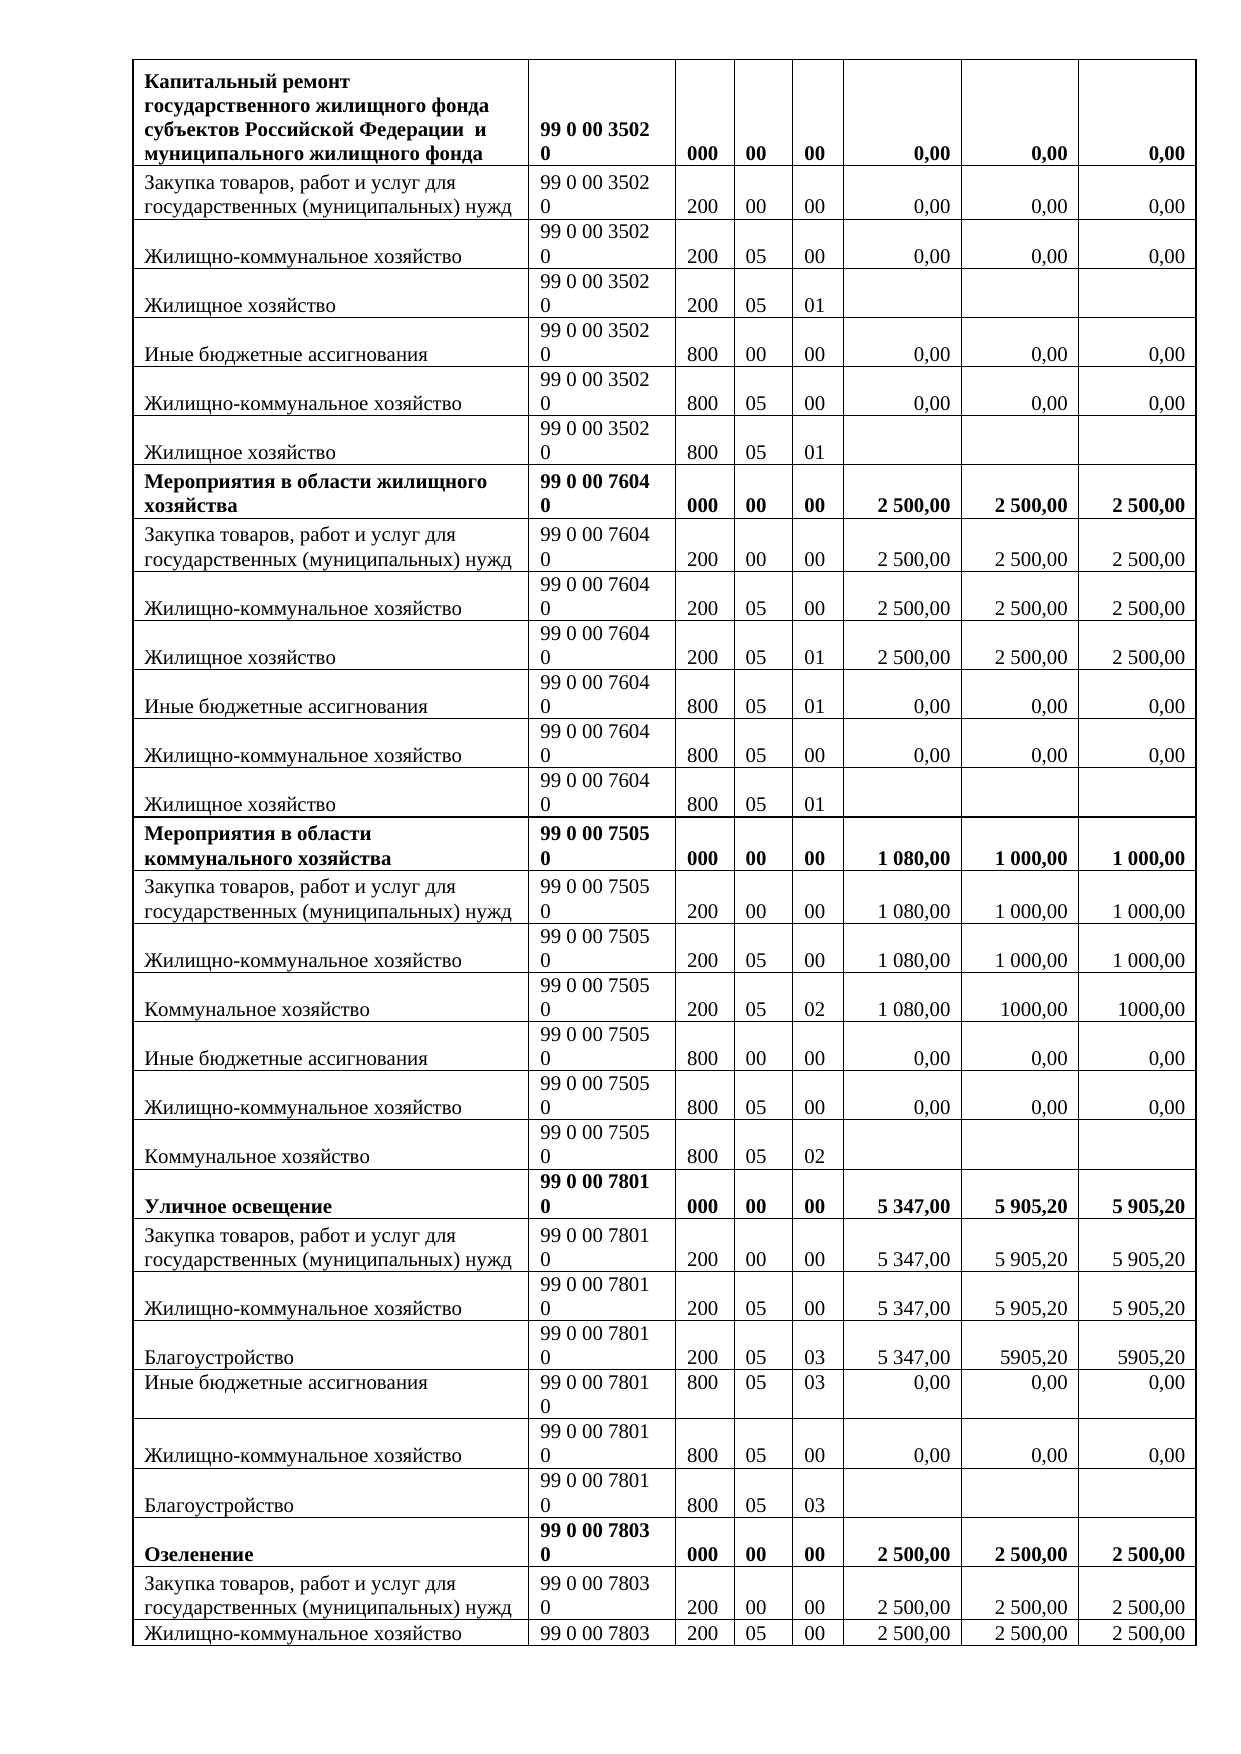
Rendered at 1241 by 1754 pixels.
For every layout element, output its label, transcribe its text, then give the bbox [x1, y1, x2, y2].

table_cell 2 500,00 [844, 1620, 961, 1645]
table_cell 99 0 00 3502 0 [529, 416, 675, 464]
table_cell Жилищное хозяйство [134, 621, 528, 669]
table_cell Уличное освещение [134, 1170, 528, 1218]
table_cell 200 [676, 220, 734, 268]
table_cell 00 [735, 166, 792, 218]
table_cell 0,00 [962, 60, 1078, 165]
table_cell 99 0 00 3502 0 [529, 166, 675, 218]
table_cell 00 [793, 719, 843, 767]
table_cell 99 0 00 7801 0 [529, 1370, 675, 1418]
table_cell 99 0 00 3502 0 [529, 269, 675, 317]
table_cell 2 500,00 [962, 1567, 1078, 1619]
table_cell 99 0 00 7505 0 [529, 1071, 675, 1119]
table_cell 0,00 [962, 220, 1078, 268]
table_cell 99 0 00 7604 0 [529, 670, 675, 718]
table_cell 200 [676, 519, 734, 571]
table_cell 0,00 [962, 318, 1078, 366]
table_cell 800 [676, 1071, 734, 1119]
table_cell Жилищное хозяйство [134, 269, 528, 317]
table_cell 00 [793, 318, 843, 366]
table_cell 00 [793, 1170, 843, 1218]
table_cell 0,00 [1079, 1071, 1195, 1119]
table_cell 5 905,20 [962, 1170, 1078, 1218]
table_cell 99 0 00 7505 0 [529, 1120, 675, 1168]
table_cell 01 [793, 670, 843, 718]
table_cell 99 0 00 7801 0 [529, 1419, 675, 1467]
table_cell 99 0 00 7604 0 [529, 719, 675, 767]
table_cell [844, 1120, 961, 1168]
table_cell 05 [735, 973, 792, 1021]
table_cell Мероприятия в области жилищного хозяйства [134, 465, 528, 517]
table_cell 03 [793, 1370, 843, 1418]
table_cell 99 0 00 7801 0 [529, 1469, 675, 1517]
table_cell Закупка товаров, работ и услуг для государственных (муниципальных) нужд [134, 1567, 528, 1619]
table_cell 0,00 [1079, 1419, 1195, 1467]
table_cell 1 080,00 [844, 973, 961, 1021]
table_cell 00 [735, 1022, 792, 1070]
table_cell Коммунальное хозяйство [134, 973, 528, 1021]
table_cell 00 [793, 519, 843, 571]
table_cell 2 500,00 [844, 572, 961, 620]
table_cell [1079, 416, 1195, 464]
table_cell Жилищно-коммунальное хозяйство [134, 1419, 528, 1467]
table_cell 0,00 [962, 670, 1078, 718]
table_cell 200 [676, 1567, 734, 1619]
table_cell 200 [676, 572, 734, 620]
table_cell 0,00 [844, 1071, 961, 1119]
table_cell 2 500,00 [844, 519, 961, 571]
table_cell 05 [735, 367, 792, 415]
table_cell 0,00 [844, 220, 961, 268]
table_cell Озеленение [134, 1518, 528, 1566]
table_cell 03 [793, 1469, 843, 1517]
table_cell Мероприятия в области коммунального хозяйства [134, 818, 528, 869]
table_cell 800 [676, 367, 734, 415]
table_cell 200 [676, 871, 734, 923]
table_cell 000 [676, 818, 734, 869]
table_cell [1079, 269, 1195, 317]
table_cell 5 347,00 [844, 1272, 961, 1320]
table_cell 00 [793, 1419, 843, 1467]
table_cell Иные бюджетные ассигнования [134, 1022, 528, 1070]
table_cell 0,00 [1079, 1370, 1195, 1418]
table_cell 2 500,00 [962, 1620, 1078, 1645]
table_cell 00 [793, 924, 843, 972]
table_cell 0,00 [844, 60, 961, 165]
table_cell 200 [676, 166, 734, 218]
table_cell 000 [676, 465, 734, 517]
table_cell 800 [676, 318, 734, 366]
table_cell 1000,00 [962, 973, 1078, 1021]
table_cell 99 0 00 7604 0 [529, 572, 675, 620]
table_cell 99 0 00 7801 0 [529, 1272, 675, 1320]
table_cell 05 [735, 1419, 792, 1467]
table_cell 05 [735, 572, 792, 620]
table_cell Жилищно-коммунальное хозяйство [134, 924, 528, 972]
table_cell 0,00 [1079, 318, 1195, 366]
table_cell 05 [735, 924, 792, 972]
table_cell 800 [676, 1022, 734, 1070]
table_cell 0,00 [962, 1419, 1078, 1467]
table_cell 05 [735, 670, 792, 718]
table_cell 99 0 00 7803 0 [529, 1567, 675, 1619]
table_cell 2 500,00 [962, 465, 1078, 517]
table_cell 000 [676, 1170, 734, 1218]
table_cell 200 [676, 924, 734, 972]
table_cell 99 0 00 7505 0 [529, 818, 675, 869]
table_cell Закупка товаров, работ и услуг для государственных (муниципальных) нужд [134, 519, 528, 571]
table_cell 800 [676, 670, 734, 718]
table_cell 1 000,00 [962, 871, 1078, 923]
table_cell 5 905,20 [1079, 1170, 1195, 1218]
table_cell 000 [676, 1518, 734, 1566]
table_cell Жилищно-коммунальное хозяйство [134, 220, 528, 268]
table_cell 02 [793, 1120, 843, 1168]
table_cell 0,00 [1079, 1022, 1195, 1070]
table_cell 1 080,00 [844, 818, 961, 869]
table_cell 01 [793, 416, 843, 464]
table_cell 5 347,00 [844, 1170, 961, 1218]
table_cell 800 [676, 1419, 734, 1467]
table_cell 00 [793, 572, 843, 620]
table_cell [844, 768, 961, 816]
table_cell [134, 1620, 528, 1645]
table_cell 00 [793, 818, 843, 869]
table_cell 99 0 00 7803 0 [529, 1518, 675, 1566]
table_cell 0,00 [844, 318, 961, 366]
table_cell Жилищно-коммунальное хозяйство [134, 572, 528, 620]
table_cell Жилищное хозяйство [134, 416, 528, 464]
table_cell 200 [676, 973, 734, 1021]
table_cell 00 [735, 1518, 792, 1566]
table_cell 00 [793, 1071, 843, 1119]
table_cell 0,00 [962, 1022, 1078, 1070]
table_cell 00 [793, 367, 843, 415]
table_cell 00 [735, 871, 792, 923]
table_cell 0,00 [844, 670, 961, 718]
table_cell 00 [735, 1170, 792, 1218]
table_cell 0,00 [844, 1419, 961, 1467]
table_cell 2 500,00 [844, 621, 961, 669]
table_cell 800 [676, 1370, 734, 1418]
table_cell 00 [793, 1219, 843, 1271]
table_cell 5 347,00 [844, 1219, 961, 1271]
table_cell 00 [793, 871, 843, 923]
table_cell 02 [793, 973, 843, 1021]
table_cell Закупка товаров, работ и услуг для государственных (муниципальных) нужд [134, 871, 528, 923]
table_cell 200 [676, 1219, 734, 1271]
table_cell 0,00 [1079, 220, 1195, 268]
table_cell 05 [735, 719, 792, 767]
table_cell 05 [735, 269, 792, 317]
table_cell 05 [735, 1370, 792, 1418]
table_cell 00 [793, 60, 843, 165]
table_cell [1079, 1120, 1195, 1168]
table_cell 05 [735, 1620, 792, 1645]
table_cell 0,00 [962, 367, 1078, 415]
table_cell 00 [793, 1022, 843, 1070]
table_cell Жилищно-коммунальное хозяйство [134, 1272, 528, 1320]
table_cell 5 905,20 [962, 1219, 1078, 1271]
table_cell 05 [735, 1071, 792, 1119]
table_cell 00 [793, 1620, 843, 1645]
table_cell 05 [735, 621, 792, 669]
table_cell 99 0 00 3502 0 [529, 318, 675, 366]
table_cell 0,00 [962, 1370, 1078, 1418]
table_cell 1 000,00 [1079, 924, 1195, 972]
table_cell 1 000,00 [1079, 818, 1195, 869]
table_cell Капитальный ремонт государственного жилищного фонда субъектов Российской Федерации и муниципального жилищного фонда [134, 60, 528, 165]
table_cell 000 [676, 60, 734, 165]
table_cell 5 347,00 [844, 1321, 961, 1369]
table_cell Иные бюджетные ассигнования [134, 318, 528, 366]
table_cell [962, 269, 1078, 317]
table_cell 00 [735, 818, 792, 869]
table_cell 0,00 [844, 1370, 961, 1418]
table_cell 01 [793, 621, 843, 669]
table_cell 2 500,00 [844, 465, 961, 517]
table_cell 99 0 00 3502 0 [529, 220, 675, 268]
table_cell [134, 166, 528, 218]
table_cell Коммунальное хозяйство [134, 1120, 528, 1168]
table_cell 00 [735, 465, 792, 517]
table_cell 1 080,00 [844, 871, 961, 923]
table_cell 0,00 [962, 719, 1078, 767]
table_cell 99 0 00 7801 0 [529, 1219, 675, 1271]
table_cell 00 [735, 1567, 792, 1619]
table_cell 200 [676, 1321, 734, 1369]
table_cell 1 000,00 [962, 924, 1078, 972]
table_cell 00 [793, 220, 843, 268]
table_cell 2 500,00 [962, 1518, 1078, 1566]
table_cell 200 [676, 269, 734, 317]
table_cell 00 [793, 1567, 843, 1619]
table_cell 1 080,00 [844, 924, 961, 972]
table_cell 00 [793, 465, 843, 517]
table_cell 0,00 [844, 166, 961, 218]
table_cell 5 905,20 [1079, 1219, 1195, 1271]
table_cell 0,00 [962, 1071, 1078, 1119]
table_cell 2 500,00 [844, 1567, 961, 1619]
table_cell 800 [676, 416, 734, 464]
table_cell 800 [676, 719, 734, 767]
table_cell 800 [676, 1469, 734, 1517]
table_cell [962, 1120, 1078, 1168]
table_cell 0,00 [1079, 60, 1195, 165]
table_cell Благоустройство [134, 1321, 528, 1369]
table_cell [962, 768, 1078, 816]
table_cell 0,00 [1079, 670, 1195, 718]
table_cell [962, 416, 1078, 464]
table_cell 99 0 00 7801 0 [529, 1170, 675, 1218]
table_cell Жилищное хозяйство [134, 768, 528, 816]
table_cell 800 [676, 1120, 734, 1168]
table_cell [844, 1469, 961, 1517]
table_cell 2 500,00 [1079, 465, 1195, 517]
table_cell 2 500,00 [1079, 1518, 1195, 1566]
table_cell 0,00 [1079, 367, 1195, 415]
table_cell 05 [735, 1120, 792, 1168]
table_cell 5 905,20 [962, 1272, 1078, 1320]
table_cell 2 500,00 [1079, 621, 1195, 669]
table_cell 05 [735, 416, 792, 464]
table_cell 2 500,00 [1079, 572, 1195, 620]
table_cell Закупка товаров, работ и услуг для государственных (муниципальных) нужд [134, 1219, 528, 1271]
table_cell 200 [676, 621, 734, 669]
table_cell 5 905,20 [1079, 1272, 1195, 1320]
table_cell 0,00 [844, 367, 961, 415]
table_cell Жилищно-коммунальное хозяйство [134, 1071, 528, 1119]
table_cell 99 0 00 3502 0 [529, 60, 675, 165]
table_cell 99 0 00 7604 0 [529, 621, 675, 669]
table_cell Иные бюджетные ассигнования [134, 1370, 528, 1418]
table_cell 00 [793, 1272, 843, 1320]
table_cell Жилищно-коммунальное хозяйство [134, 367, 528, 415]
table_cell 99 0 00 7505 0 [529, 1022, 675, 1070]
table_cell 00 [735, 60, 792, 165]
table_cell 05 [735, 768, 792, 816]
table_cell 99 0 00 7505 0 [529, 924, 675, 972]
table_cell 2 500,00 [844, 1518, 961, 1566]
table_cell 2 500,00 [962, 572, 1078, 620]
table_cell 5905,20 [1079, 1321, 1195, 1369]
table_cell 99 0 00 7803 0 [529, 1620, 675, 1645]
table_cell 0,00 [844, 1022, 961, 1070]
table_cell 99 0 00 7604 0 [529, 465, 675, 517]
table_cell 2 500,00 [1079, 1567, 1195, 1619]
table_cell [962, 1469, 1078, 1517]
table_cell Иные бюджетные ассигнования [134, 670, 528, 718]
table_cell 2 500,00 [962, 621, 1078, 669]
table_cell 1 000,00 [962, 818, 1078, 869]
table_cell 00 [793, 1518, 843, 1566]
table_cell 05 [735, 1321, 792, 1369]
table_cell 0,00 [844, 719, 961, 767]
table_cell 99 0 00 7604 0 [529, 768, 675, 816]
table_cell 99 0 00 7604 0 [529, 519, 675, 571]
table_cell Жилищно-коммунальное хозяйство [134, 719, 528, 767]
table_cell 0,00 [1079, 719, 1195, 767]
table_cell 00 [735, 1219, 792, 1271]
table_cell 01 [793, 269, 843, 317]
table_cell 2 500,00 [1079, 1620, 1195, 1645]
table_cell 0,00 [962, 166, 1078, 218]
table_cell 0,00 [1079, 166, 1195, 218]
table_cell 00 [735, 318, 792, 366]
table_cell 1 000,00 [1079, 871, 1195, 923]
table_cell 99 0 00 7505 0 [529, 871, 675, 923]
table_cell 03 [793, 1321, 843, 1369]
table_cell 5905,20 [962, 1321, 1078, 1369]
table_cell 05 [735, 220, 792, 268]
table_cell 1000,00 [1079, 973, 1195, 1021]
table_cell 2 500,00 [1079, 519, 1195, 571]
table_cell 99 0 00 7505 0 [529, 973, 675, 1021]
table_cell 200 [676, 1272, 734, 1320]
table_cell 00 [793, 166, 843, 218]
table_cell 2 500,00 [962, 519, 1078, 571]
table_cell 99 0 00 7801 0 [529, 1321, 675, 1369]
table_cell [1079, 1469, 1195, 1517]
table_cell 05 [735, 1469, 792, 1517]
table_cell [844, 416, 961, 464]
table_cell 99 0 00 3502 0 [529, 367, 675, 415]
table_cell 200 [676, 1620, 734, 1645]
table_cell 05 [735, 1272, 792, 1320]
table_cell [1079, 768, 1195, 816]
table_cell [844, 269, 961, 317]
table_cell 01 [793, 768, 843, 816]
table_cell Благоустройство [134, 1469, 528, 1517]
table_cell 00 [735, 519, 792, 571]
table_cell 800 [676, 768, 734, 816]
